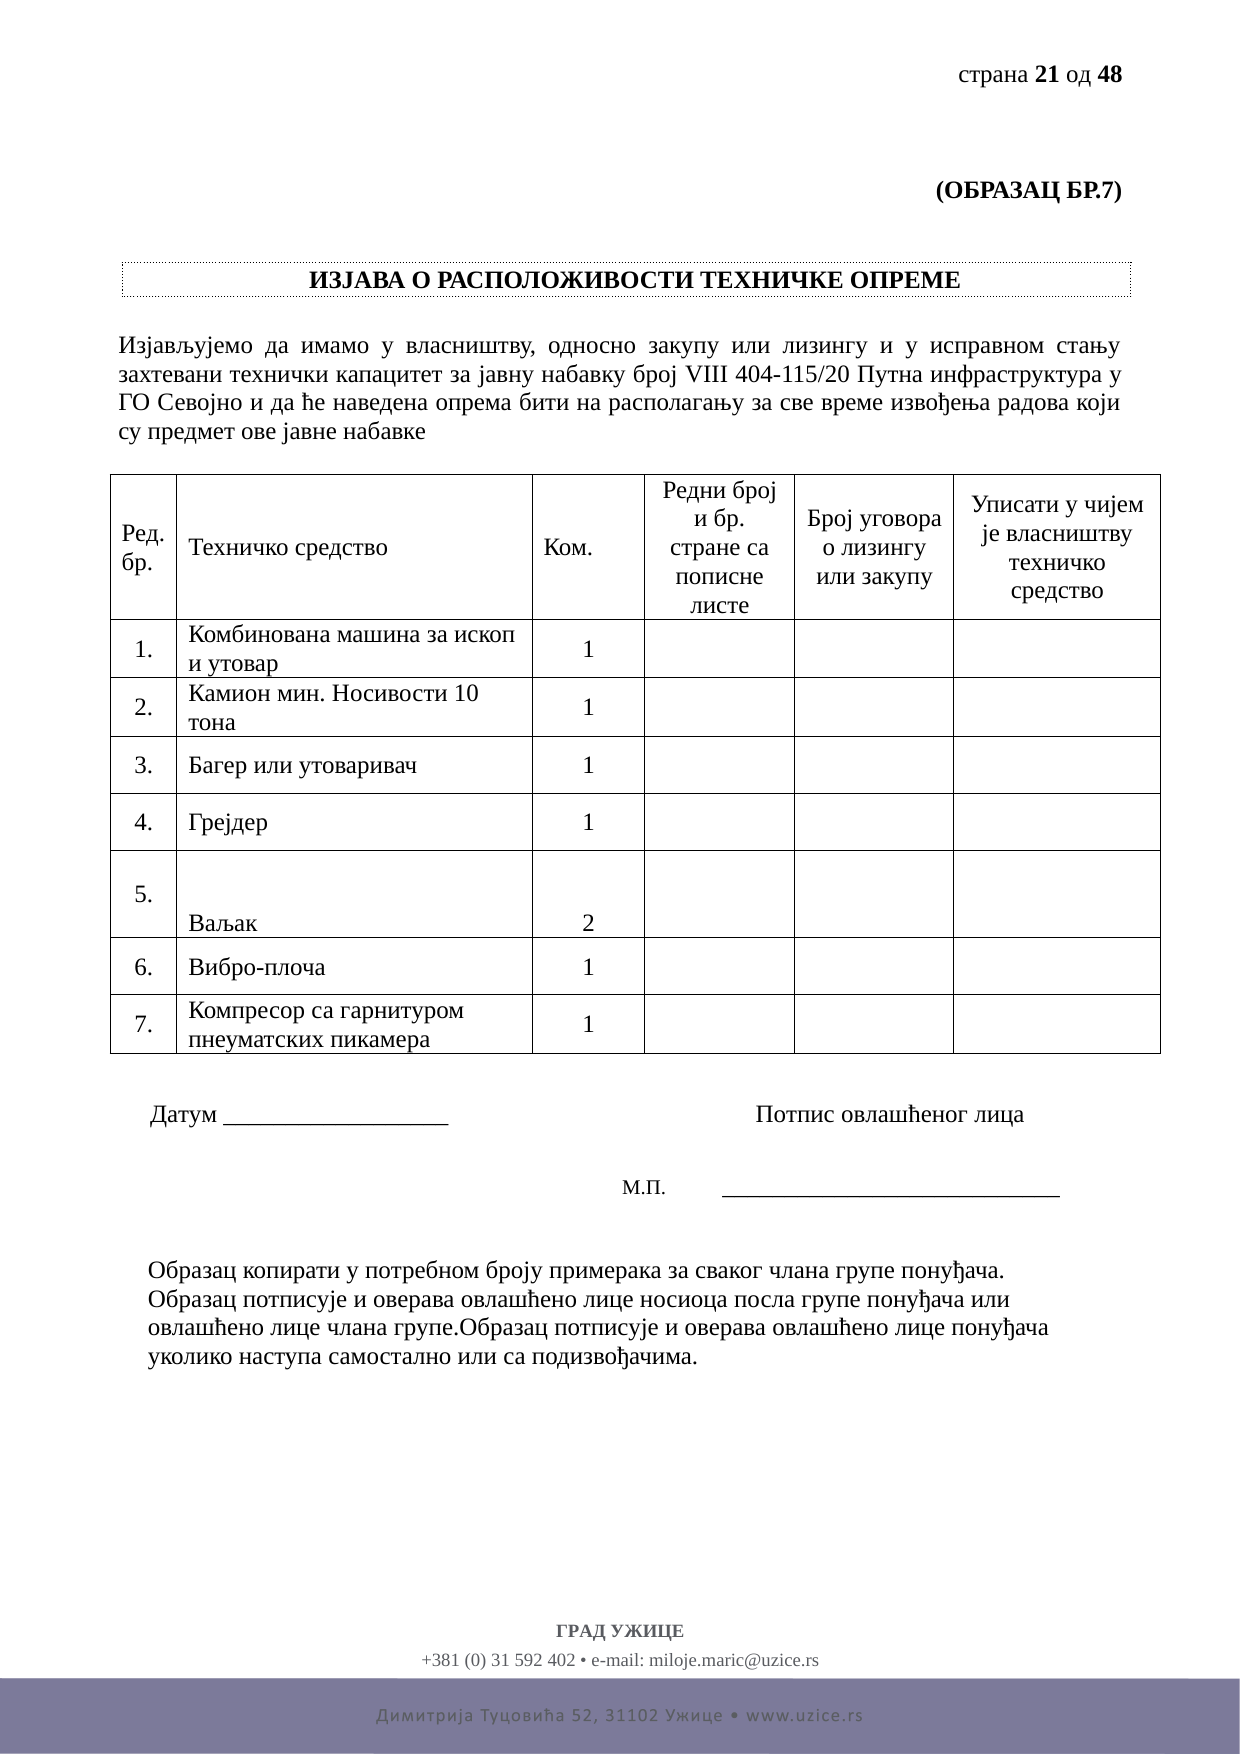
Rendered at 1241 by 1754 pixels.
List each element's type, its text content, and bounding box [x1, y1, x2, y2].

table_cell 1 [533, 620, 644, 677]
table_cell [954, 794, 1160, 850]
table_cell 1 [533, 995, 644, 1053]
table_cell Ваљак [177, 851, 532, 937]
table_cell [795, 995, 953, 1053]
table_cell 4. [111, 794, 176, 850]
table_cell [645, 794, 794, 850]
table_cell Грејдер [177, 794, 532, 850]
table_cell [954, 737, 1160, 793]
table_cell [645, 678, 794, 736]
text (ОБРАЗАЦ БР.7) [148, 176, 1122, 204]
table_header Редни број и бр. стране са пописне листе [645, 475, 794, 618]
table_cell [645, 737, 794, 793]
table_cell [645, 938, 794, 994]
table_cell [954, 851, 1160, 937]
table_cell 1 [533, 737, 644, 793]
table_cell [645, 851, 794, 937]
table_cell 7. [111, 995, 176, 1053]
table_cell Вибро-плоча [177, 938, 532, 994]
table_cell [795, 737, 953, 793]
table_cell [954, 995, 1160, 1053]
text Образац потписује и оверава овлашћено лице носиоца посла групе понуђача или овлашћено лице члана групе.Образац потписује и оверава овлашћено лице понуђача уколико наступа самостално или са подизвођачима. [148, 1284, 1113, 1370]
table_cell Компресор са гарнитуром пнеуматских пикамера [177, 995, 532, 1053]
table_cell [795, 938, 953, 994]
table_cell [795, 851, 953, 937]
table_cell 2 [533, 851, 644, 937]
table_header Ред. бр. [111, 475, 176, 618]
table_cell 1 [533, 678, 644, 736]
picture [0, 1677, 1240, 1754]
table_cell [645, 995, 794, 1053]
table_cell 6. [111, 938, 176, 994]
table_cell 2. [111, 678, 176, 736]
table_cell Камион мин. Носивости 10 тона [177, 678, 532, 736]
table_cell [795, 794, 953, 850]
table_cell 1 [533, 794, 644, 850]
text Образац копирати у потребном броју примерака за сваког члана групе понуђача. [148, 1255, 1113, 1284]
table_cell Комбинована машина за ископ и утовар [177, 620, 532, 677]
table_header Број уговора о лизингу или закупу [795, 475, 953, 618]
text ИЗЈАВА О РАСПОЛОЖИВОСТИ ТЕХНИЧКЕ ОПРЕМЕ [122, 262, 1131, 297]
table_cell 1 [533, 938, 644, 994]
table_cell 3. [111, 737, 176, 793]
table_cell 1. [111, 620, 176, 677]
table_cell [645, 620, 794, 677]
table_header Техничко средство [177, 475, 532, 618]
table_cell [954, 620, 1160, 677]
table_cell [795, 678, 953, 736]
table_header Уписати у чијем је власништву техничко средство [954, 475, 1160, 618]
table_cell [954, 938, 1160, 994]
table_header Ком. [533, 475, 644, 618]
table_cell 5. [111, 851, 176, 937]
table_cell Багер или утоваривач [177, 737, 532, 793]
table_cell [795, 620, 953, 677]
table_cell [954, 678, 1160, 736]
text Изјављујемо да имамо у власништву, односно закупу или лизингу и у исправном стању захтевани технички капацитет за јавну набавку број VIII 404-115/20 Путна инфраструктура у ГО Севојно и да ће наведена опрема бити на располагању за све време извођења радова који су предмет ове јавне набавке [118, 330, 1122, 445]
